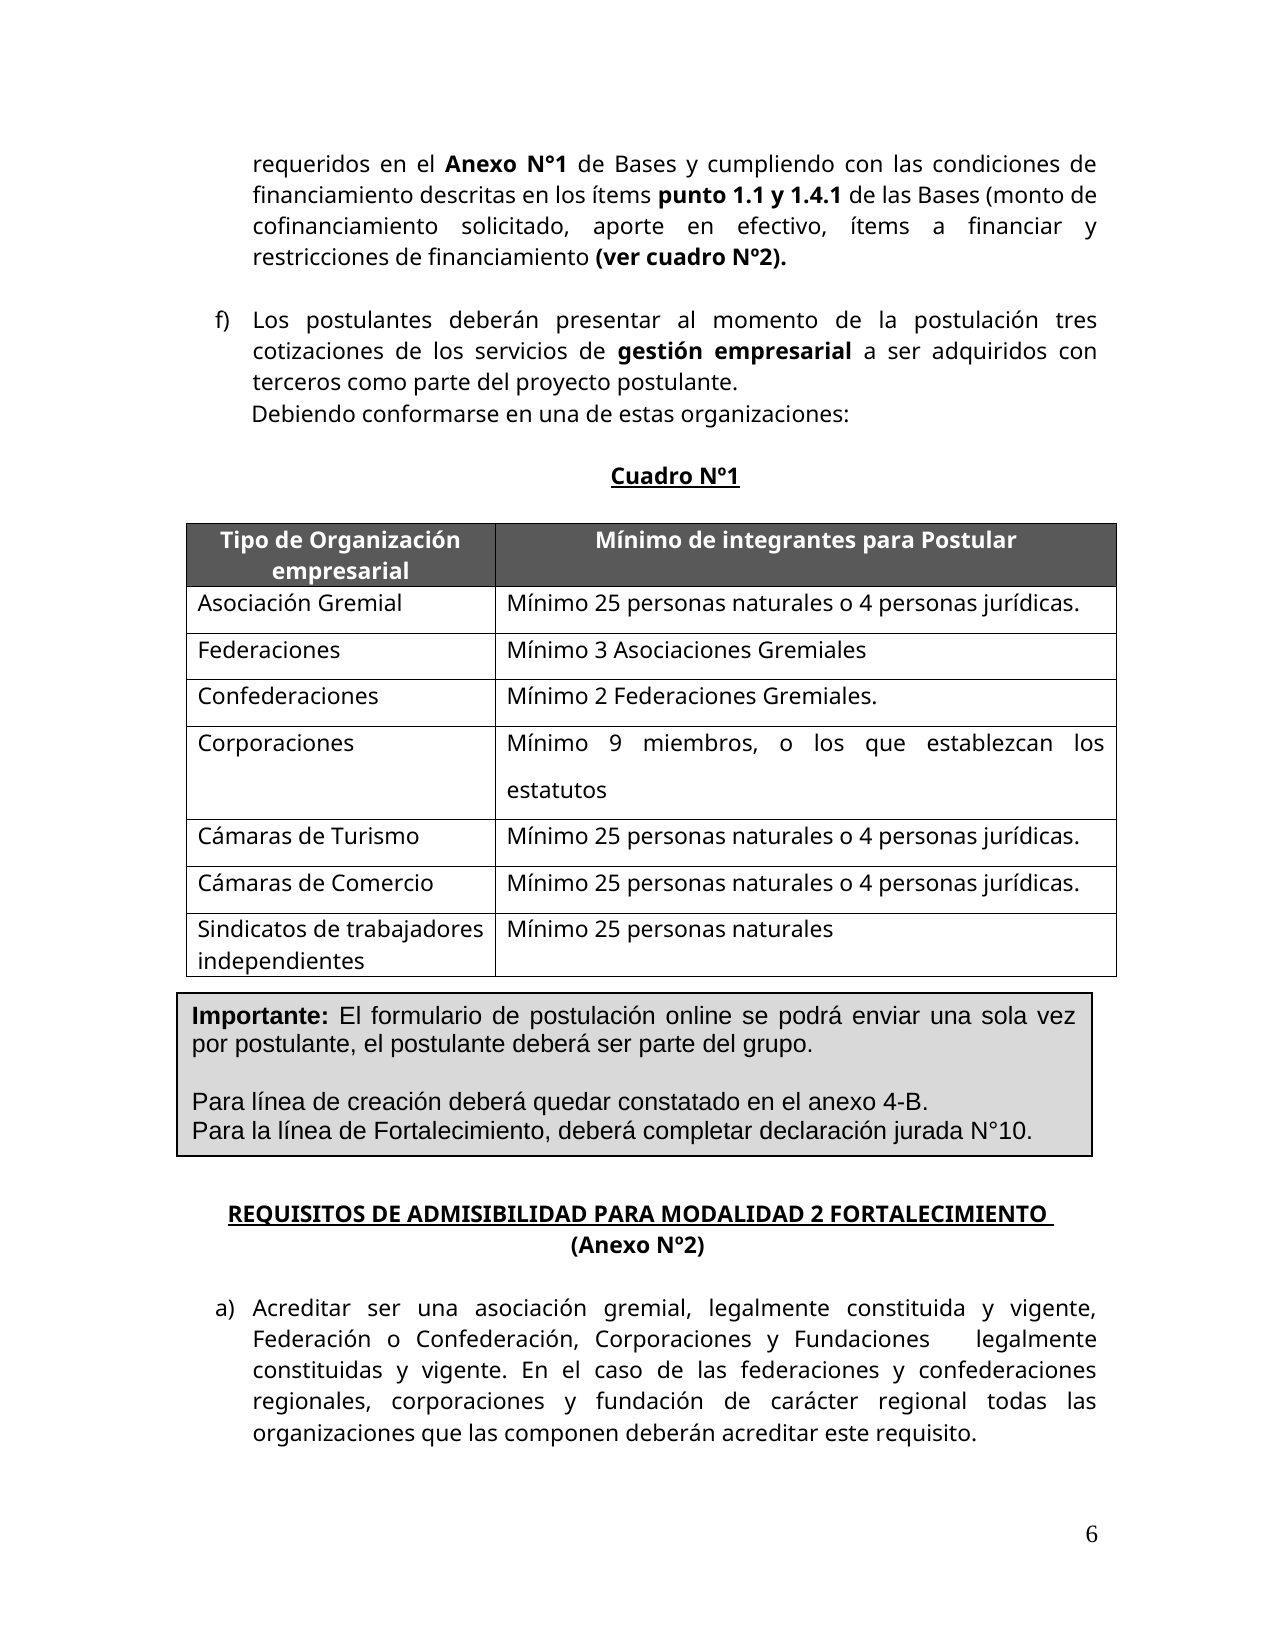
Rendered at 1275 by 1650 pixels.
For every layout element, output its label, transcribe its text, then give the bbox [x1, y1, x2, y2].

table_cell Cámaras de Comercio [187, 867, 495, 912]
table_cell Federaciones [187, 634, 495, 679]
list Acreditar ser una asociación gremial, legalmente constituida y vigente, Federación o Confederación, Corporaciones y Fundaciones legalmente constituidas y vigente. En el caso de las federaciones y confederaciones regionales, corporaciones y fundación de carácter regional todas las organizaciones que las componen deberán acreditar este requisito. [215, 1291, 1098, 1448]
table_cell Asociación Gremial [187, 587, 495, 633]
table_cell Mínimo 25 personas naturales o 4 personas jurídicas. [496, 820, 1116, 866]
table_cell Mínimo 25 personas naturales [496, 914, 1116, 976]
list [215, 148, 1098, 273]
table_cell Sindicatos de trabajadores independientes [187, 914, 495, 976]
table_cell Cámaras de Turismo [187, 820, 495, 866]
text Debiendo conformarse en una de estas organizaciones: [177, 398, 1098, 429]
table_cell Mínimo 3 Asociaciones Gremiales [496, 634, 1116, 679]
list Cuadro Nº1 [252, 460, 1098, 491]
list Los postulantes deberán presentar al momento de la postulación tres cotizaciones de los servicios de gestión empresarial a ser adquiridos con terceros como parte del proyecto postulante. [215, 304, 1098, 398]
table_cell Mínimo 25 personas naturales o 4 personas jurídicas. [496, 587, 1116, 633]
table_cell Confederaciones [187, 680, 495, 726]
text (Anexo Nº2) [177, 1229, 1098, 1260]
text REQUISITOS DE ADMISIBILIDAD PARA MODALIDAD 2 FORTALECIMIENTO [177, 1198, 1098, 1229]
table_cell Mínimo 9 miembros, o los que establezcan los estatutos [496, 727, 1116, 819]
table_header Tipo de Organización empresarial [187, 524, 495, 586]
table_cell Corporaciones [187, 727, 495, 819]
table_header Mínimo de integrantes para Postular [496, 524, 1116, 586]
table_cell Mínimo 2 Federaciones Gremiales. [496, 680, 1116, 726]
table_cell Mínimo 25 personas naturales o 4 personas jurídicas. [496, 867, 1116, 912]
